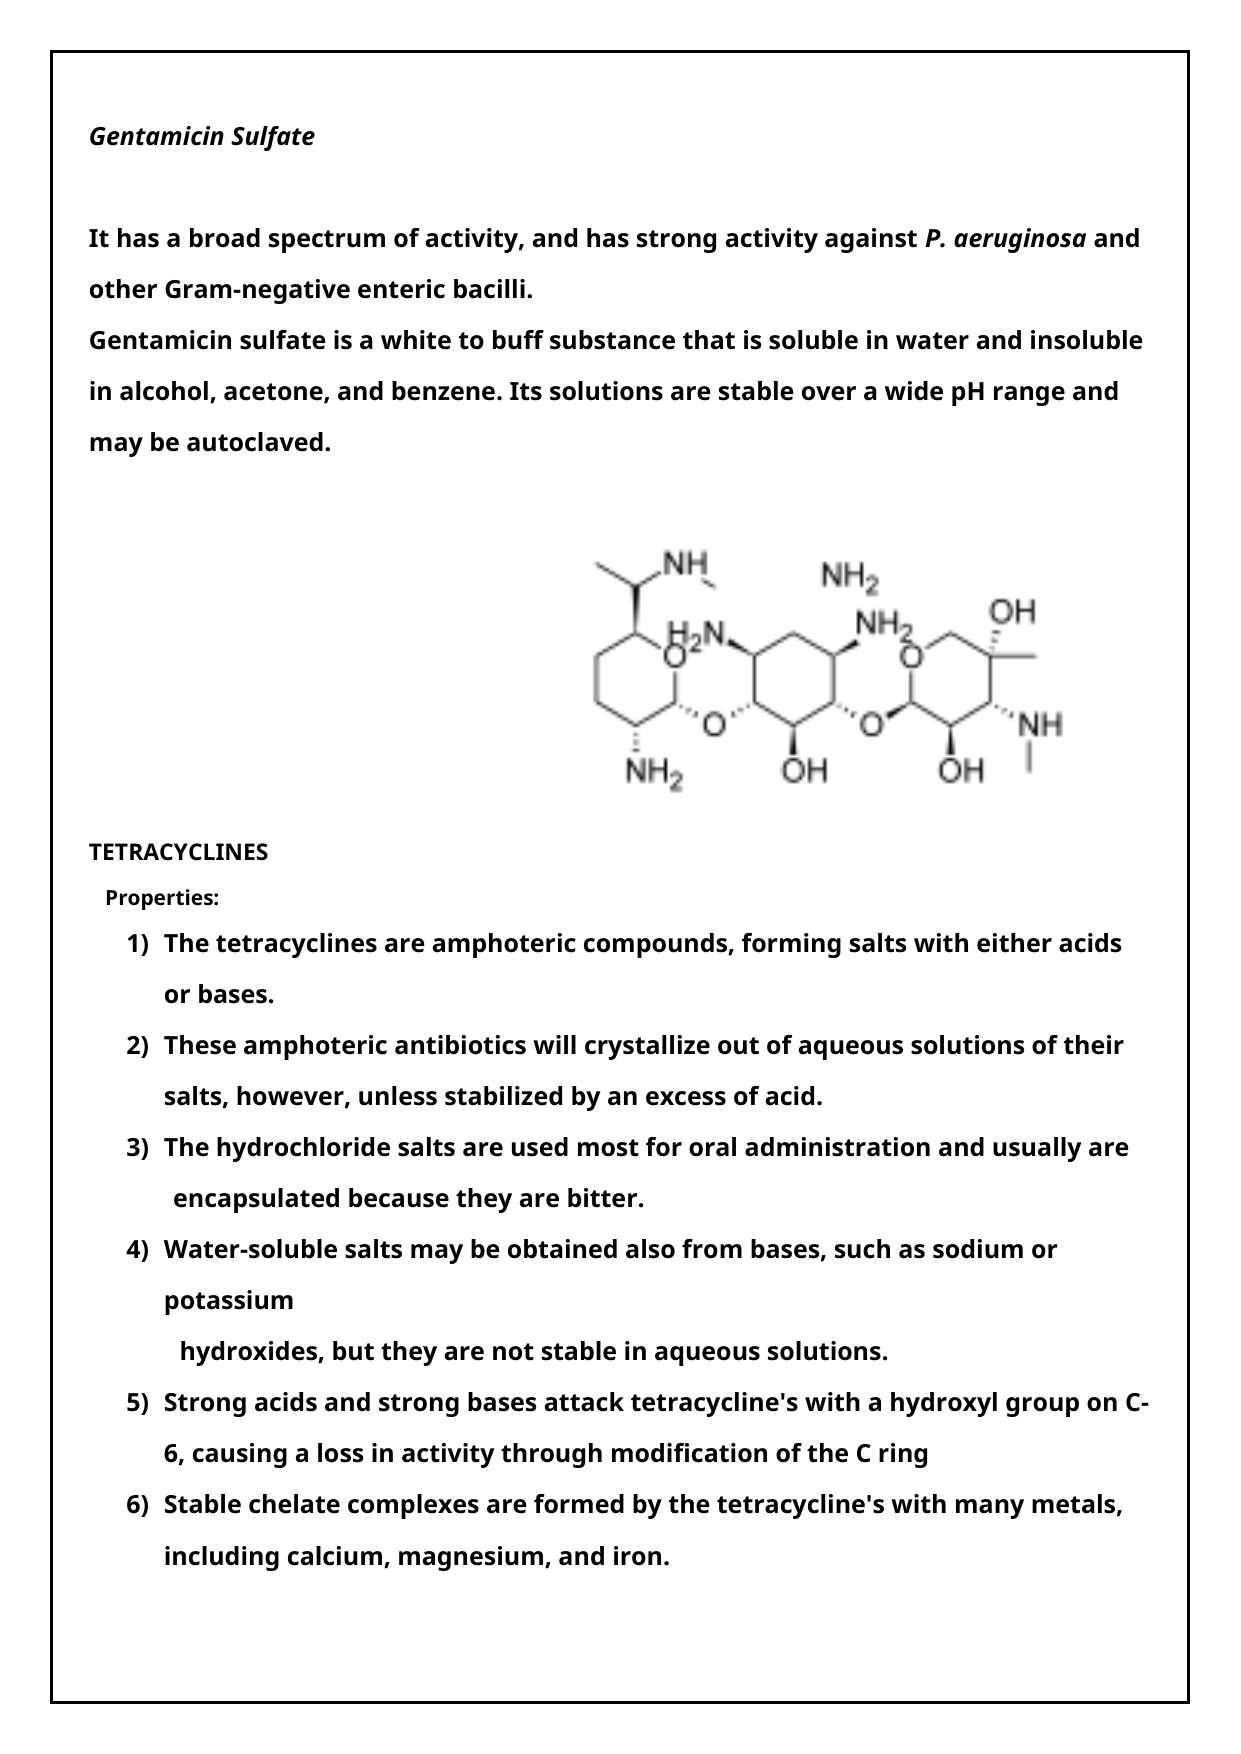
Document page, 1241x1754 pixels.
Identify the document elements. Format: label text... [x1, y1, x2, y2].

text hydroxides, but they are not stable in aqueous solutions. [89, 1334, 1152, 1368]
list The hydrochloride salts are used most for oral administration and usually are [126, 1130, 1152, 1164]
text Gentamicin Sulfate [89, 118, 1152, 152]
text Properties: [89, 883, 1152, 912]
text TETRACYCLINES [89, 836, 1152, 867]
text Gentamicin sulfate is a white to buff substance that is soluble in water and insoluble in alcohol, acetone, and benzene. Its solutions are stable over a wide pH range and may be autoclaved. [89, 322, 1152, 458]
text It has a broad spectrum of activity, and has strong activity against P. aeruginosa and other Gram-negative enteric bacilli. [89, 220, 1152, 305]
picture [532, 526, 1152, 802]
list Strong acids and strong bases attack tetracycline's with a hydroxyl group on C-6, causing a loss in activity through modification of the C ring [126, 1385, 1152, 1470]
list Water-soluble salts may be obtained also from bases, such as sodium or potassium [126, 1232, 1152, 1317]
list The tetracyclines are amphoteric compounds, forming salts with either acids or bases. [126, 926, 1152, 1011]
list Stable chelate complexes are formed by the tetracycline's with many metals, including calcium, magnesium, and iron. [126, 1487, 1152, 1572]
list These amphoteric antibiotics will crystallize out of aqueous solutions of their salts, however, unless stabilized by an excess of acid. [126, 1028, 1152, 1113]
text encapsulated because they are bitter. [89, 1181, 1152, 1215]
